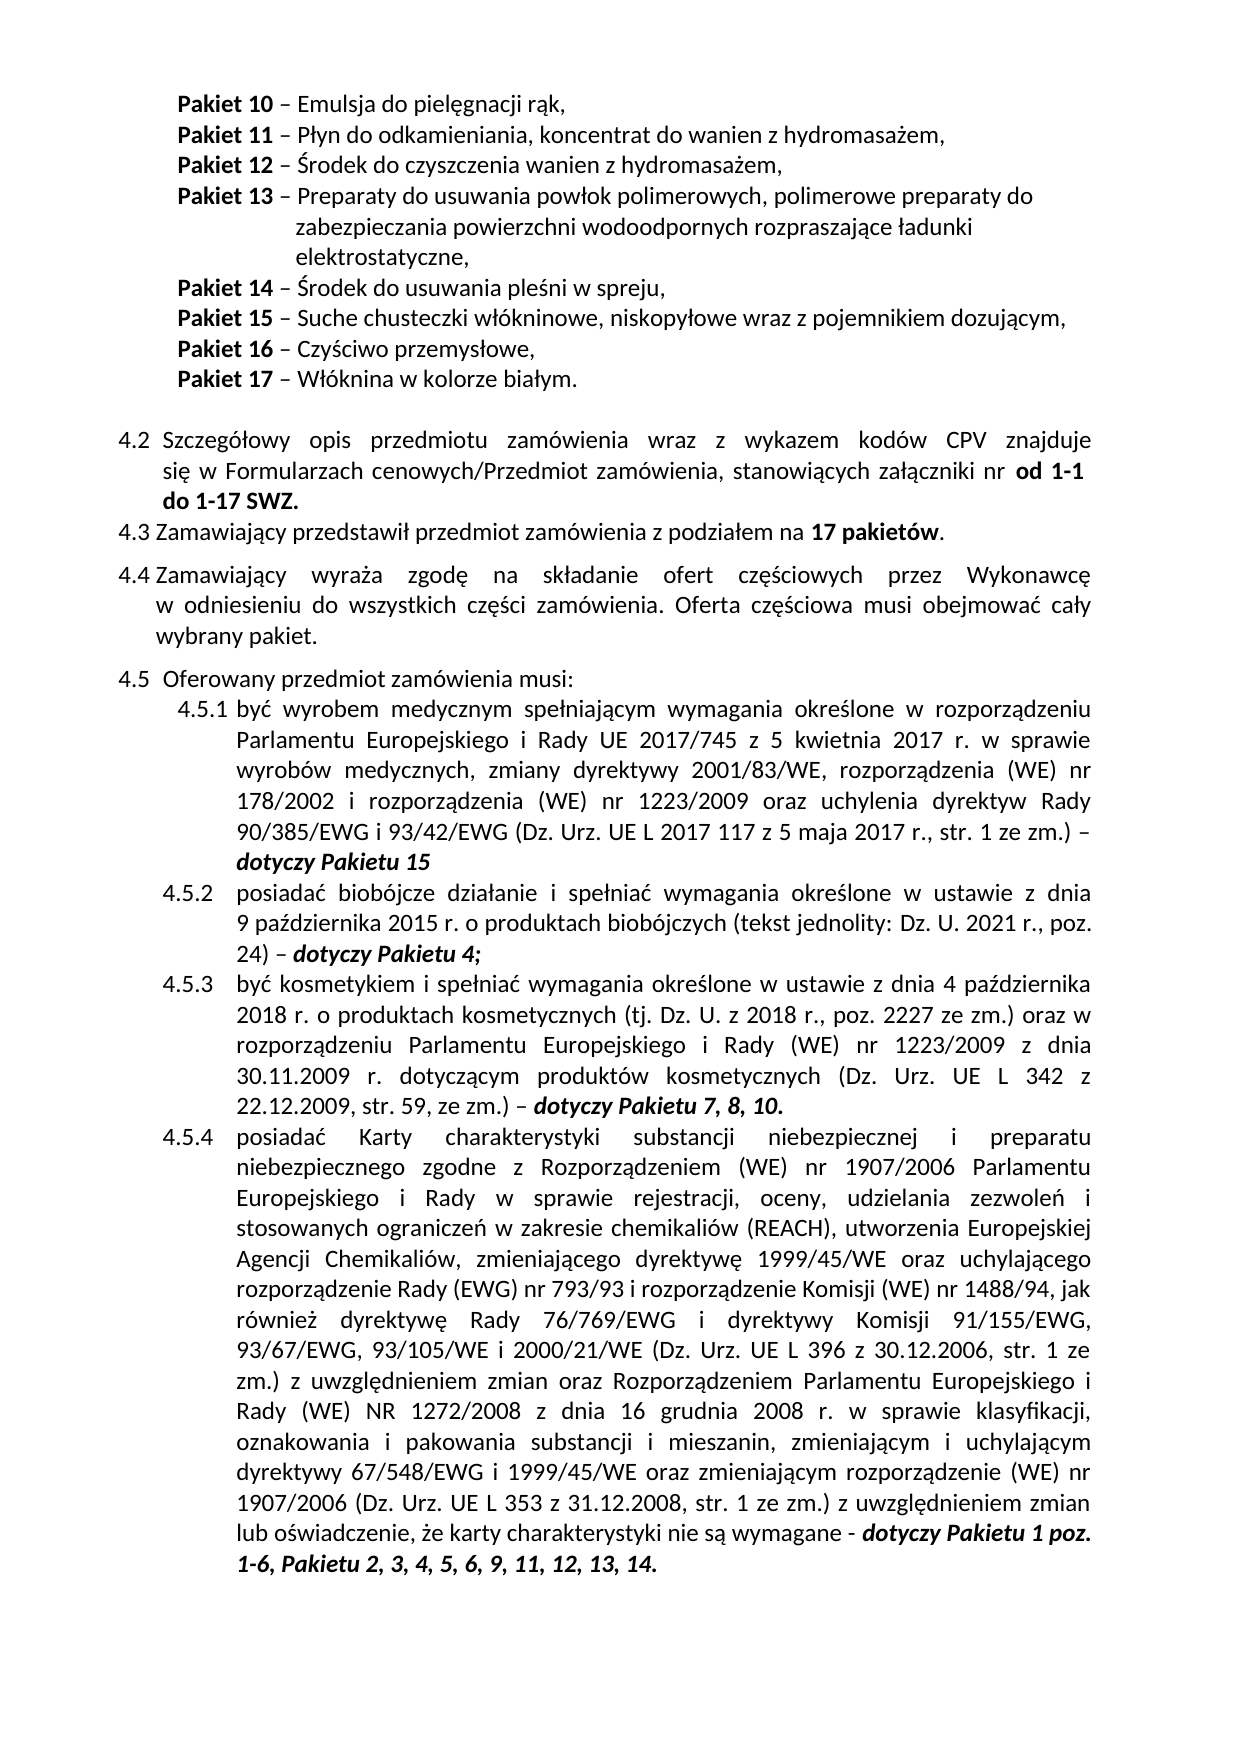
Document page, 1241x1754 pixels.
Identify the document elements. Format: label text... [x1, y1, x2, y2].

text Pakiet 17 – Włóknina w kolorze białym. [177, 363, 1092, 394]
list Szczegółowy opis przedmiotu zamówienia wraz z wykazem kodów CPV znajduje się w Formularzach cenowych/Przedmiot zamówienia, stanowiących załączniki nr od 1-1 do 1-17 SWZ. [118, 424, 1092, 516]
list posiadać biobójcze działanie i spełniać wymagania określone w ustawie z dnia 9 października 2015 r. o produktach biobójczych (tekst jednolity: Dz. U. 2021 r., poz. 24) – dotyczy Pakietu 4; [162, 877, 1092, 968]
subtitle Zamawiający przedstawił przedmiot zamówienia z podziałem na 17 pakietów. [118, 516, 1092, 546]
text Pakiet 16 – Czyściwo przemysłowe, [177, 333, 1092, 363]
text Pakiet 15 – Suche chusteczki włókninowe, niskopyłowe wraz z pojemnikiem dozującym, [177, 302, 1092, 333]
text Pakiet 12 – Środek do czyszczenia wanien z hydromasażem, [177, 150, 1092, 180]
subtitle Zamawiający wyraża zgodę na składanie ofert częściowych przez Wykonawcę w odniesieniu do wszystkich części zamówienia. Oferta częściowa musi obejmować cały wybrany pakiet. [118, 559, 1092, 651]
list być kosmetykiem i spełniać wymagania określone w ustawie z dnia 4 października 2018 r. o produktach kosmetycznych (tj. Dz. U. z 2018 r., poz. 2227 ze zm.) oraz w rozporządzeniu Parlamentu Europejskiego i Rady (WE) nr 1223/2009 z dnia 30.11.2009 r. dotyczącym produktów kosmetycznych (Dz. Urz. UE L 342 z 22.12.2009, str. 59, ze zm.) – dotyczy Pakietu 7, 8, 10. [162, 968, 1092, 1121]
list być wyrobem medycznym spełniającym wymagania określone w rozporządzeniu Parlamentu Europejskiego i Rady UE 2017/745 z 5 kwietnia 2017 r. w sprawie wyrobów medycznych, zmiany dyrektywy 2001/83/WE, rozporządzenia (WE) nr 178/2002 i rozporządzenia (WE) nr 1223/2009 oraz uchylenia dyrektyw Rady 90/385/EWG i 93/42/EWG (Dz. Urz. UE L 2017 117 z 5 maja 2017 r., str. 1 ze zm.) – dotyczy Pakietu 15 [177, 693, 1092, 877]
list posiadać Karty charakterystyki substancji niebezpiecznej i preparatu niebezpiecznego zgodne z Rozporządzeniem (WE) nr 1907/2006 Parlamentu Europejskiego i Rady w sprawie rejestracji, oceny, udzielania zezwoleń i stosowanych ograniczeń w zakresie chemikaliów (REACH), utworzenia Europejskiej Agencji Chemikaliów, zmieniającego dyrektywę 1999/45/WE oraz uchylającego rozporządzenie Rady (EWG) nr 793/93 i rozporządzenie Komisji (WE) nr 1488/94, jak również dyrektywę Rady 76/769/EWG i dyrektywy Komisji 91/155/EWG, 93/67/EWG, 93/105/WE i 2000/21/WE (Dz. Urz. UE L 396 z 30.12.2006, str. 1 ze zm.) z uwzględnieniem zmian oraz Rozporządzeniem Parlamentu Europejskiego i Rady (WE) NR 1272/2008 z dnia 16 grudnia 2008 r. w sprawie klasyfikacji, oznakowania i pakowania substancji i mieszanin, zmieniającym i uchylającym dyrektywy 67/548/EWG i 1999/45/WE oraz zmieniającym rozporządzenie (WE) nr 1907/2006 (Dz. Urz. UE L 353 z 31.12.2008, str. 1 ze zm.) z uwzględnieniem zmian lub oświadczenie, że karty charakterystyki nie są wymagane - dotyczy Pakietu 1 poz. 1-6, Pakietu 2, 3, 4, 5, 6, 9, 11, 12, 13, 14. [162, 1121, 1092, 1579]
text Pakiet 14 – Środek do usuwania pleśni w spreju, [177, 272, 1092, 302]
list Oferowany przedmiot zamówienia musi: [118, 663, 1092, 693]
text Pakiet 10 – Emulsja do pielęgnacji rąk, [177, 89, 1092, 119]
text Pakiet 11 – Płyn do odkamieniania, koncentrat do wanien z hydromasażem, [177, 119, 1092, 150]
text Pakiet 13 – Preparaty do usuwania powłok polimerowych, polimerowe preparaty do zabezpieczania powierzchni wodoodpornych rozpraszające ładunki elektrostatyczne, [177, 180, 1092, 272]
